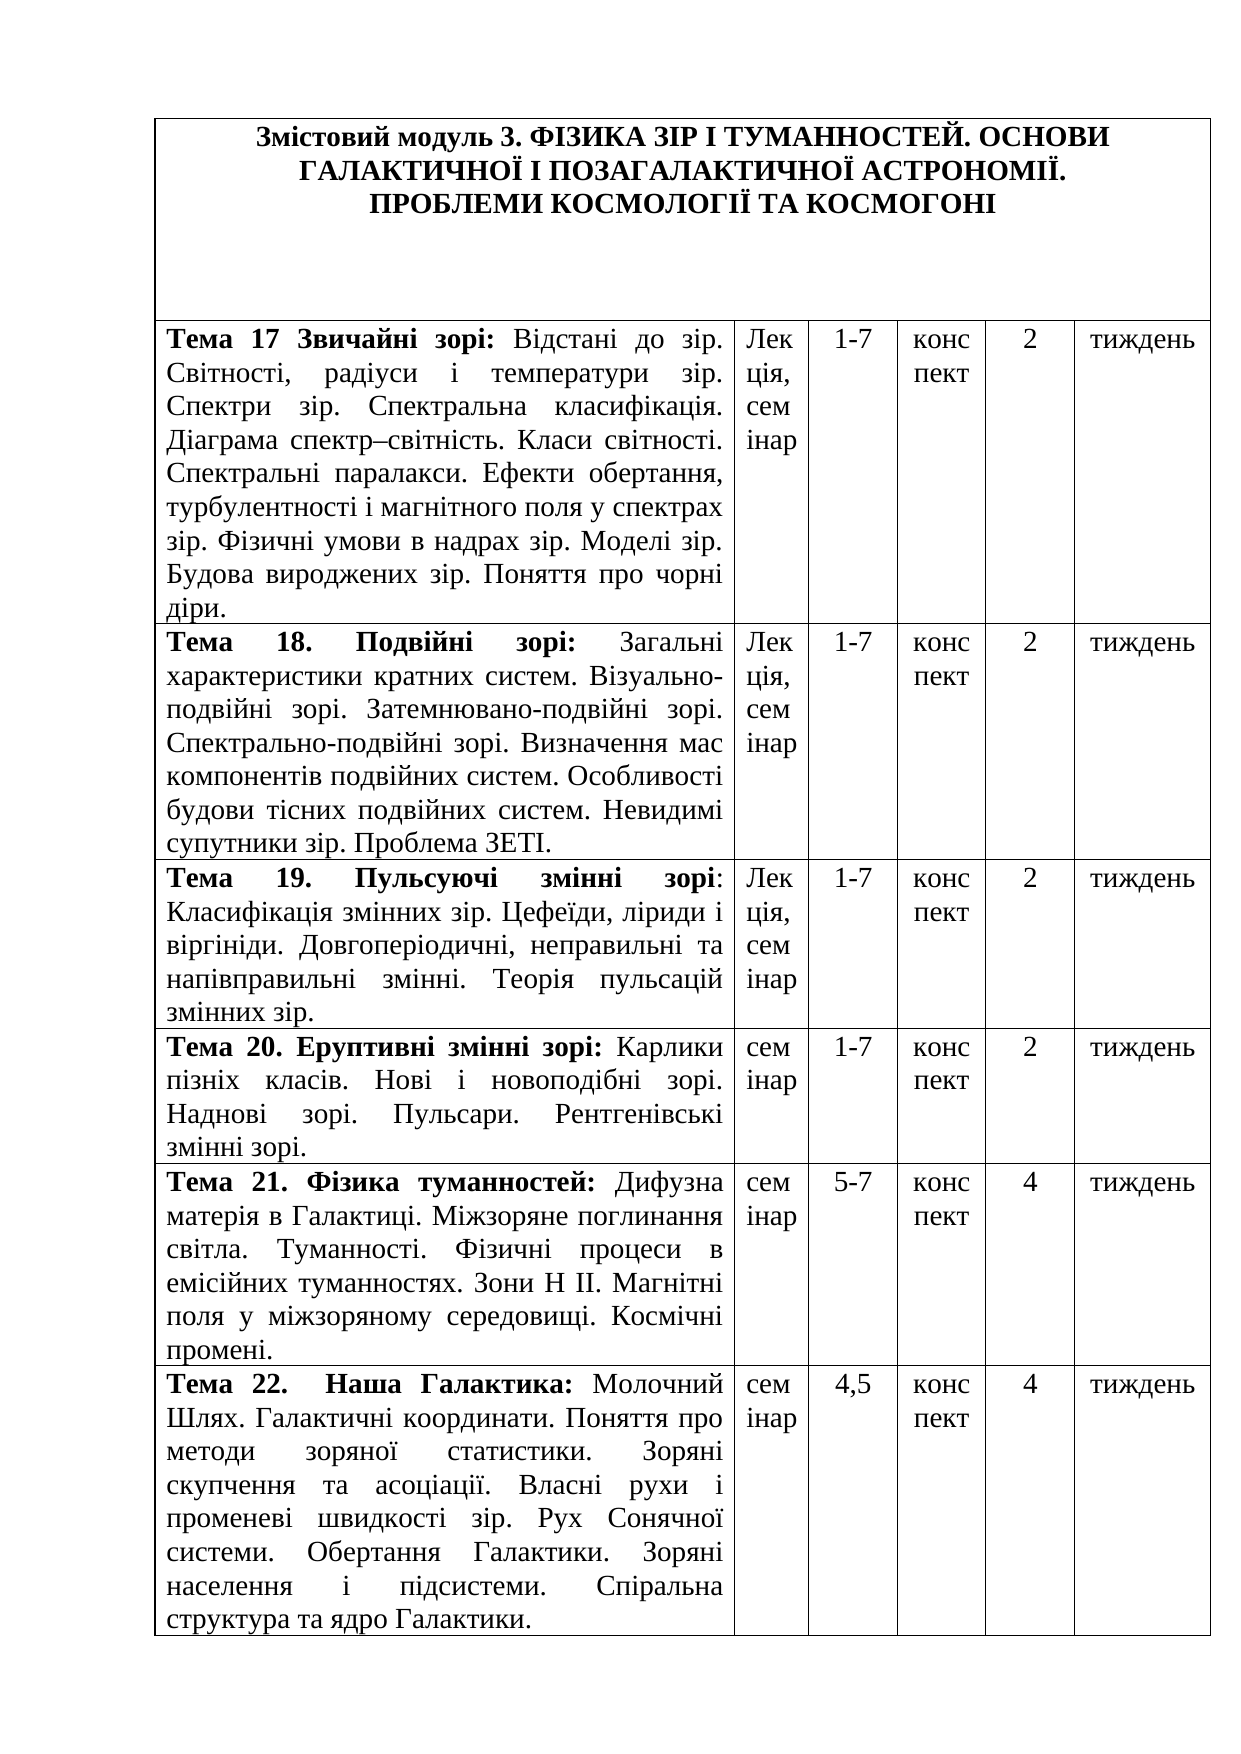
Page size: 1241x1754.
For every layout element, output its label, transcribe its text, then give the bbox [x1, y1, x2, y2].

table_cell конспект [898, 1029, 985, 1163]
table_cell конспект [898, 321, 985, 623]
table_cell конспект [898, 860, 985, 1028]
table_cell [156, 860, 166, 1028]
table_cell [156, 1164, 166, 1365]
table_cell конспект [898, 1366, 985, 1635]
table_cell 1-7 [809, 624, 897, 859]
table_cell тиждень [1075, 1366, 1210, 1635]
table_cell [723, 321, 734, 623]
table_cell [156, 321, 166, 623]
table_cell тиждень [1075, 1164, 1210, 1365]
table_cell тиждень [1075, 321, 1210, 623]
table_cell 1-7 [809, 1029, 897, 1163]
table_cell 2 [986, 321, 1074, 623]
table_cell тиждень [1075, 624, 1210, 859]
table_cell 2 [986, 624, 1074, 859]
table_cell 1-7 [809, 321, 897, 623]
table_cell 4,5 [809, 1366, 897, 1635]
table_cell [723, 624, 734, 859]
table_cell 1-7 [809, 860, 897, 1028]
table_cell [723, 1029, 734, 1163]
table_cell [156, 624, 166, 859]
table_cell тиждень [1075, 860, 1210, 1028]
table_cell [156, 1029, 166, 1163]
table_cell 2 [986, 860, 1074, 1028]
table_cell Змістовий модуль 3. ФІЗИКА ЗІР І ТУМАННОСТЕЙ. ОСНОВИ ГАЛАКТИЧНОЇ І ПОЗАГАЛАКТИЧНОЇ АСТРОНОМІЇ. ПРОБЛЕМИ КОСМОЛОГІЇ ТА КОСМОГОНІ [156, 119, 1210, 320]
table_cell 2 [986, 1029, 1074, 1163]
table_cell Лекція, семінар [735, 321, 808, 623]
table_cell 5-7 [809, 1164, 897, 1365]
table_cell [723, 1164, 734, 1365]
table_cell семінар [735, 1164, 808, 1365]
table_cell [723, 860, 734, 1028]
table_cell конспект [898, 624, 985, 859]
table_cell конспект [898, 1164, 985, 1365]
table_cell Лекція, семінар [735, 624, 808, 859]
table_cell Лекція, семінар [735, 860, 808, 1028]
table_cell семінар [735, 1366, 808, 1635]
table_cell тиждень [1075, 1029, 1210, 1163]
table_cell семінар [735, 1029, 808, 1163]
table_cell 4 [986, 1366, 1074, 1635]
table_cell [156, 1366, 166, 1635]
table_cell 4 [986, 1164, 1074, 1365]
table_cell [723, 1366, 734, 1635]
